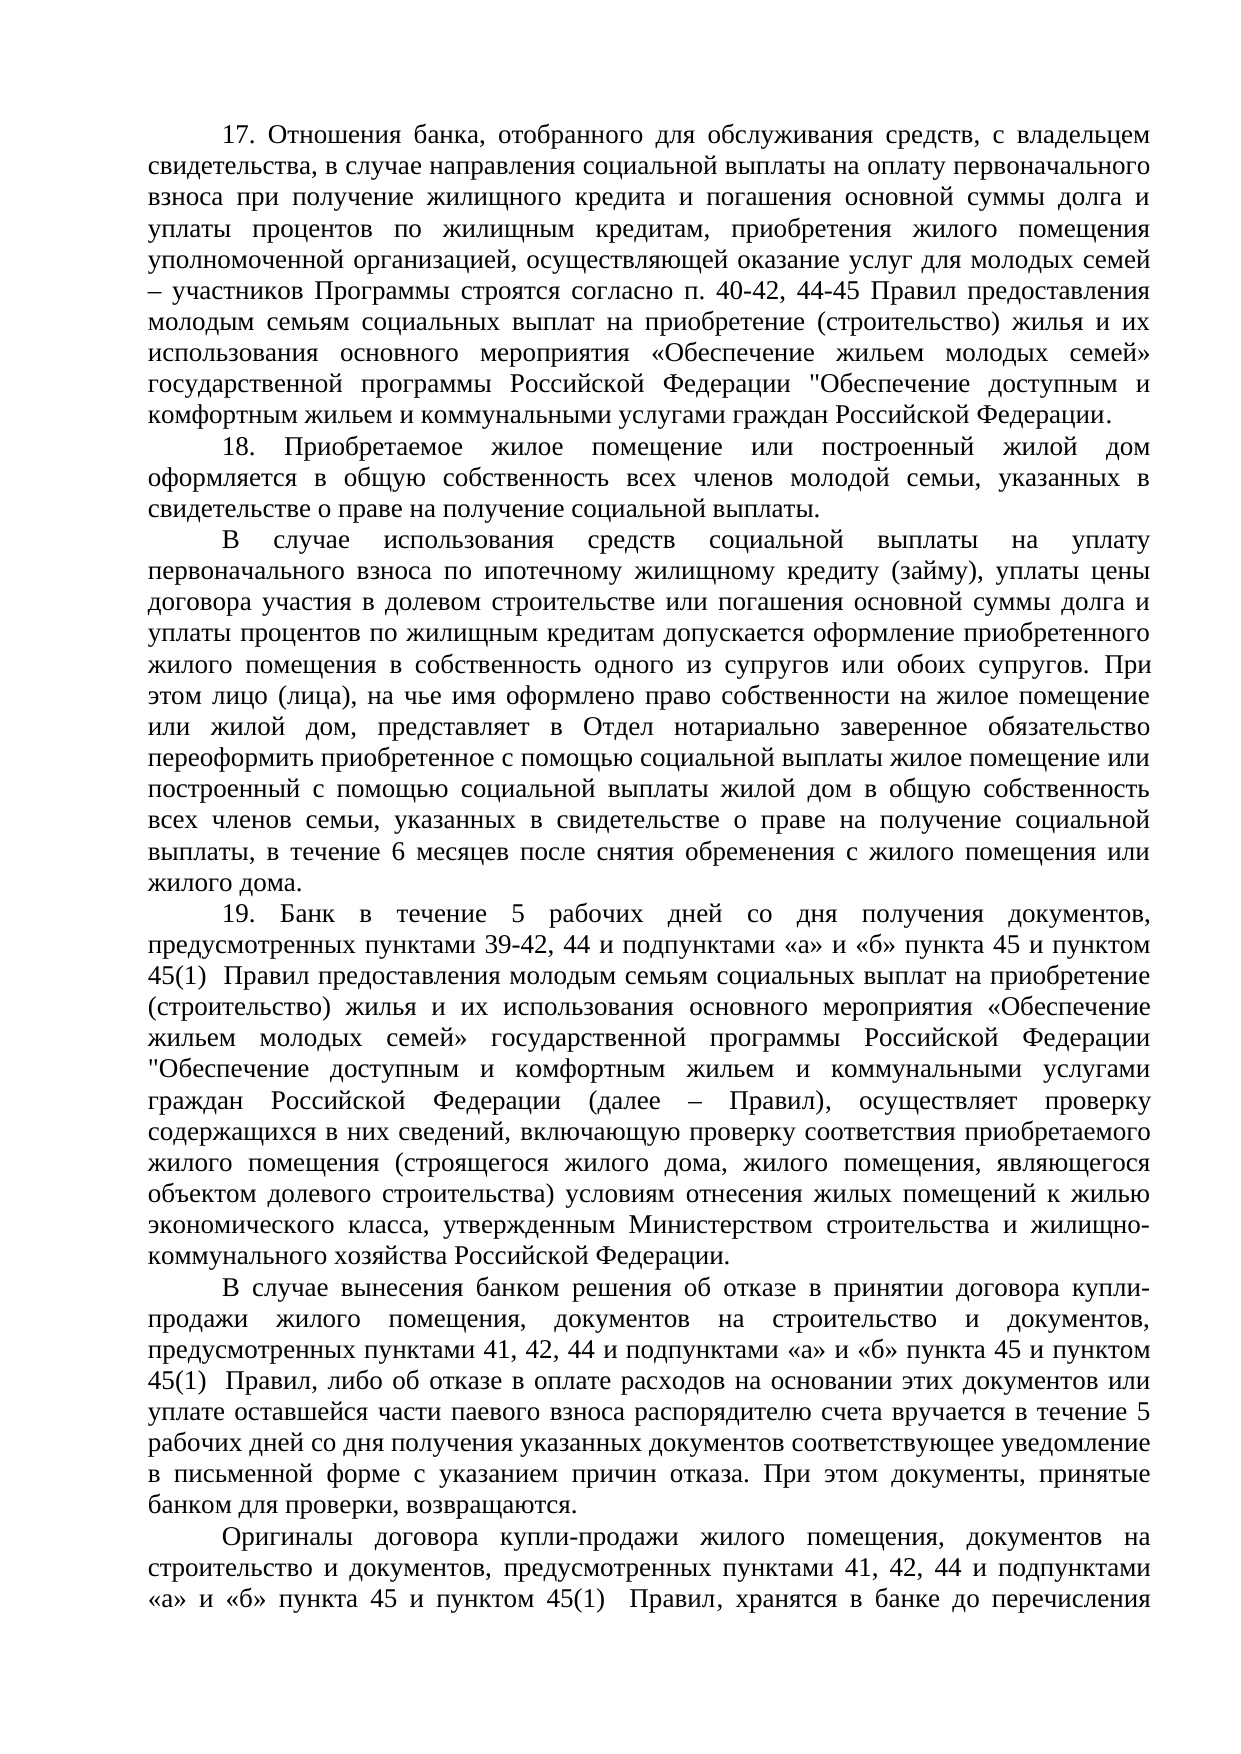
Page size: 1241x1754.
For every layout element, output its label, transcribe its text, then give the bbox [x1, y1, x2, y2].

text В случае использования средств социальной выплаты на уплату первоначального взноса по ипотечному жилищному кредиту (займу), уплаты цены договора участия в долевом строительстве или погашения основной суммы долга и уплаты процентов по жилищным кредитам допускается оформление приобретенного жилого помещения в собственность одного из супругов или обоих супругов. При этом лицо (лица), на чье имя оформлено право собственности на жилое помещение или жилой дом, представляет в Отдел нотариально заверенное обязательство переоформить приобретенное с помощью социальной выплаты жилое помещение или построенный с помощью социальной выплаты жилой дом в общую собственность всех членов семьи, указанных в свидетельстве о праве на получение социальной выплаты, в течение 6 месяцев после снятия обременения с жилого помещения или жилого дома. [148, 523, 1152, 897]
text В случае вынесения банком решения об отказе в принятии договора купли-продажи жилого помещения, документов на строительство и документов, предусмотренных пунктами 41, 42, 44 и подпунктами «а» и «б» пункта 45 и пунктом 45(1) Правил, либо об отказе в оплате расходов на основании этих документов или уплате оставшейся части паевого взноса распорядителю счета вручается в течение 5 рабочих дней со дня получения указанных документов соответствующее уведомление в письменной форме с указанием причин отказа. При этом документы, принятые банком для проверки, возвращаются. [148, 1271, 1152, 1520]
text 19. Банк в течение 5 рабочих дней со дня получения документов, предусмотренных пунктами 39-42, 44 и подпунктами «а» и «б» пункта 45 и пунктом 45(1) Правил предоставления молодым семьям социальных выплат на приобретение (строительство) жилья и их использования основного мероприятия «Обеспечение жильем молодых семей» государственной программы Российской Федерации "Обеспечение доступным и комфортным жильем и коммунальными услугами граждан Российской Федерации (далее – Правил), осуществляет проверку содержащихся в них сведений, включающую проверку соответствия приобретаемого жилого помещения (строящегося жилого дома, жилого помещения, являющегося объектом долевого строительства) условиям отнесения жилых помещений к жилью экономического класса, утвержденным Министерством строительства и жилищно-коммунального хозяйства Российской Федерации. [148, 897, 1152, 1271]
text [148, 1520, 1152, 1613]
text 18. Приобретаемое жилое помещение или построенный жилой дом оформляется в общую собственность всех членов молодой семьи, указанных в свидетельстве о праве на получение социальной выплаты. [148, 430, 1152, 523]
text 17. Отношения банка, отобранного для обслуживания средств, с владельцем свидетельства, в случае направления социальной выплаты на оплату первоначального взноса при получение жилищного кредита и погашения основной суммы долга и уплаты процентов по жилищным кредитам, приобретения жилого помещения уполномоченной организацией, осуществляющей оказание услуг для молодых семей – участников Программы строятся согласно п. 40-42, 44-45 Правил предоставления молодым семьям социальных выплат на приобретение (строительство) жилья и их использования основного мероприятия «Обеспечение жильем молодых семей» государственной программы Российской Федерации "Обеспечение доступным и комфортным жильем и коммунальными услугами граждан Российской Федерации. [148, 118, 1152, 430]
